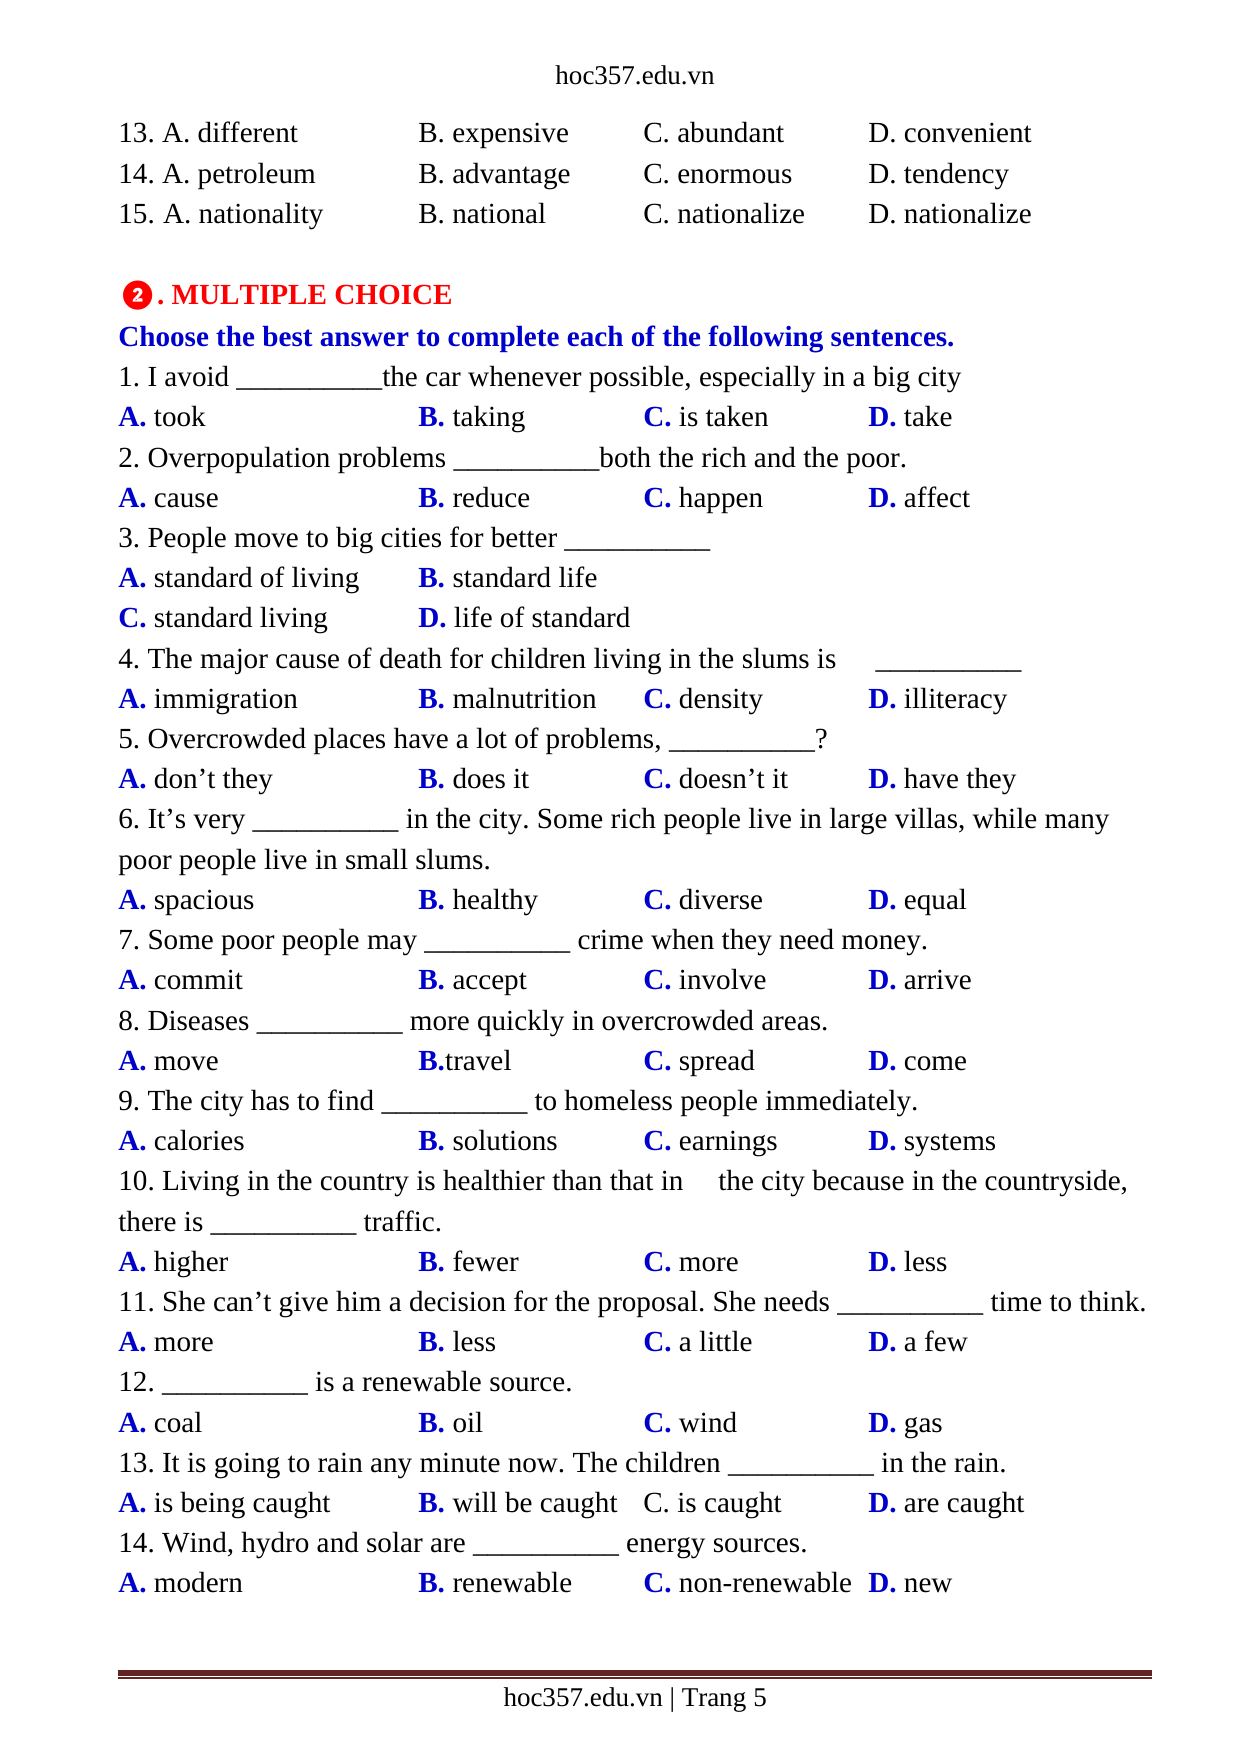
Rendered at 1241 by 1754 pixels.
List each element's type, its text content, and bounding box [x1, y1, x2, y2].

text 5. Overcrowded places have a lot of problems, __________? [118, 721, 1152, 755]
text 13. It is going to rain any minute now. The children __________ in the rain. [118, 1445, 1152, 1478]
text 15. A. nationality B. national C. nationalize D. nationalize [118, 196, 1152, 229]
text 8. Diseases __________ more quickly in overcrowded areas. [118, 1003, 1152, 1036]
text 10. Living in the country is healthier than that in the city because in the countryside, there is __________ traffic. [118, 1163, 1152, 1237]
text 14. A. petroleum B. advantage C. enormous D. tendency [118, 156, 1152, 189]
text A. don’t they B. does it C. doesn’t it D. have they [118, 761, 1152, 795]
text 12. __________ is a renewable source. [118, 1364, 1152, 1398]
text A. higher B. fewer C. more D. less [118, 1244, 1152, 1277]
text A. more B. less C. a little D. a few [118, 1324, 1152, 1358]
text Choose the best answer to complete each of the following sentences. [118, 319, 1152, 353]
text C. standard living D. life of standard [118, 601, 1152, 634]
text A. coal B. oil C. wind D. gas [118, 1405, 1152, 1438]
text 4. The major cause of death for children living in the slums is __________ [118, 641, 1152, 674]
text A. took B. taking C. is taken D. take [118, 399, 1152, 433]
text A. modern B. renewable C. non-renewable D. new [118, 1566, 1152, 1599]
text 11. She can’t give him a decision for the proposal. She needs __________ time to think. [118, 1284, 1152, 1318]
text 14. Wind, hydro and solar are __________ energy sources. [118, 1525, 1152, 1559]
text 13. A. different B. expensive C. abundant D. convenient [118, 116, 1152, 149]
text 1. I avoid __________the car whenever possible, especially in a big city [118, 359, 1152, 393]
text 3. People move to big cities for better __________ [118, 520, 1152, 554]
text A. immigration B. malnutrition C. density D. illiteracy [118, 681, 1152, 714]
text A. cause B. reduce C. happen D. affect [118, 480, 1152, 513]
text A. calories B. solutions C. earnings D. systems [118, 1123, 1152, 1157]
text A. spacious B. healthy C. diverse D. equal [118, 882, 1152, 916]
text A. standard of living B. standard life [118, 560, 1152, 594]
text 6. It’s very __________ in the city. Some rich people live in large villas, while many poor people live in small slums. [118, 802, 1152, 875]
text 9. The city has to find __________ to homeless people immediately. [118, 1083, 1152, 1117]
text ❷. MULTIPLE CHOICE [118, 276, 1152, 312]
text 2. Overpopulation problems __________both the rich and the poor. [118, 440, 1152, 473]
text A. move B.travel C. spread D. come [118, 1043, 1152, 1076]
text 7. Some poor people may __________ crime when they need money. [118, 922, 1152, 956]
text A. commit B. accept C. involve D. arrive [118, 962, 1152, 996]
text A. is being caught B. will be caught C. is caught D. are caught [118, 1485, 1152, 1519]
